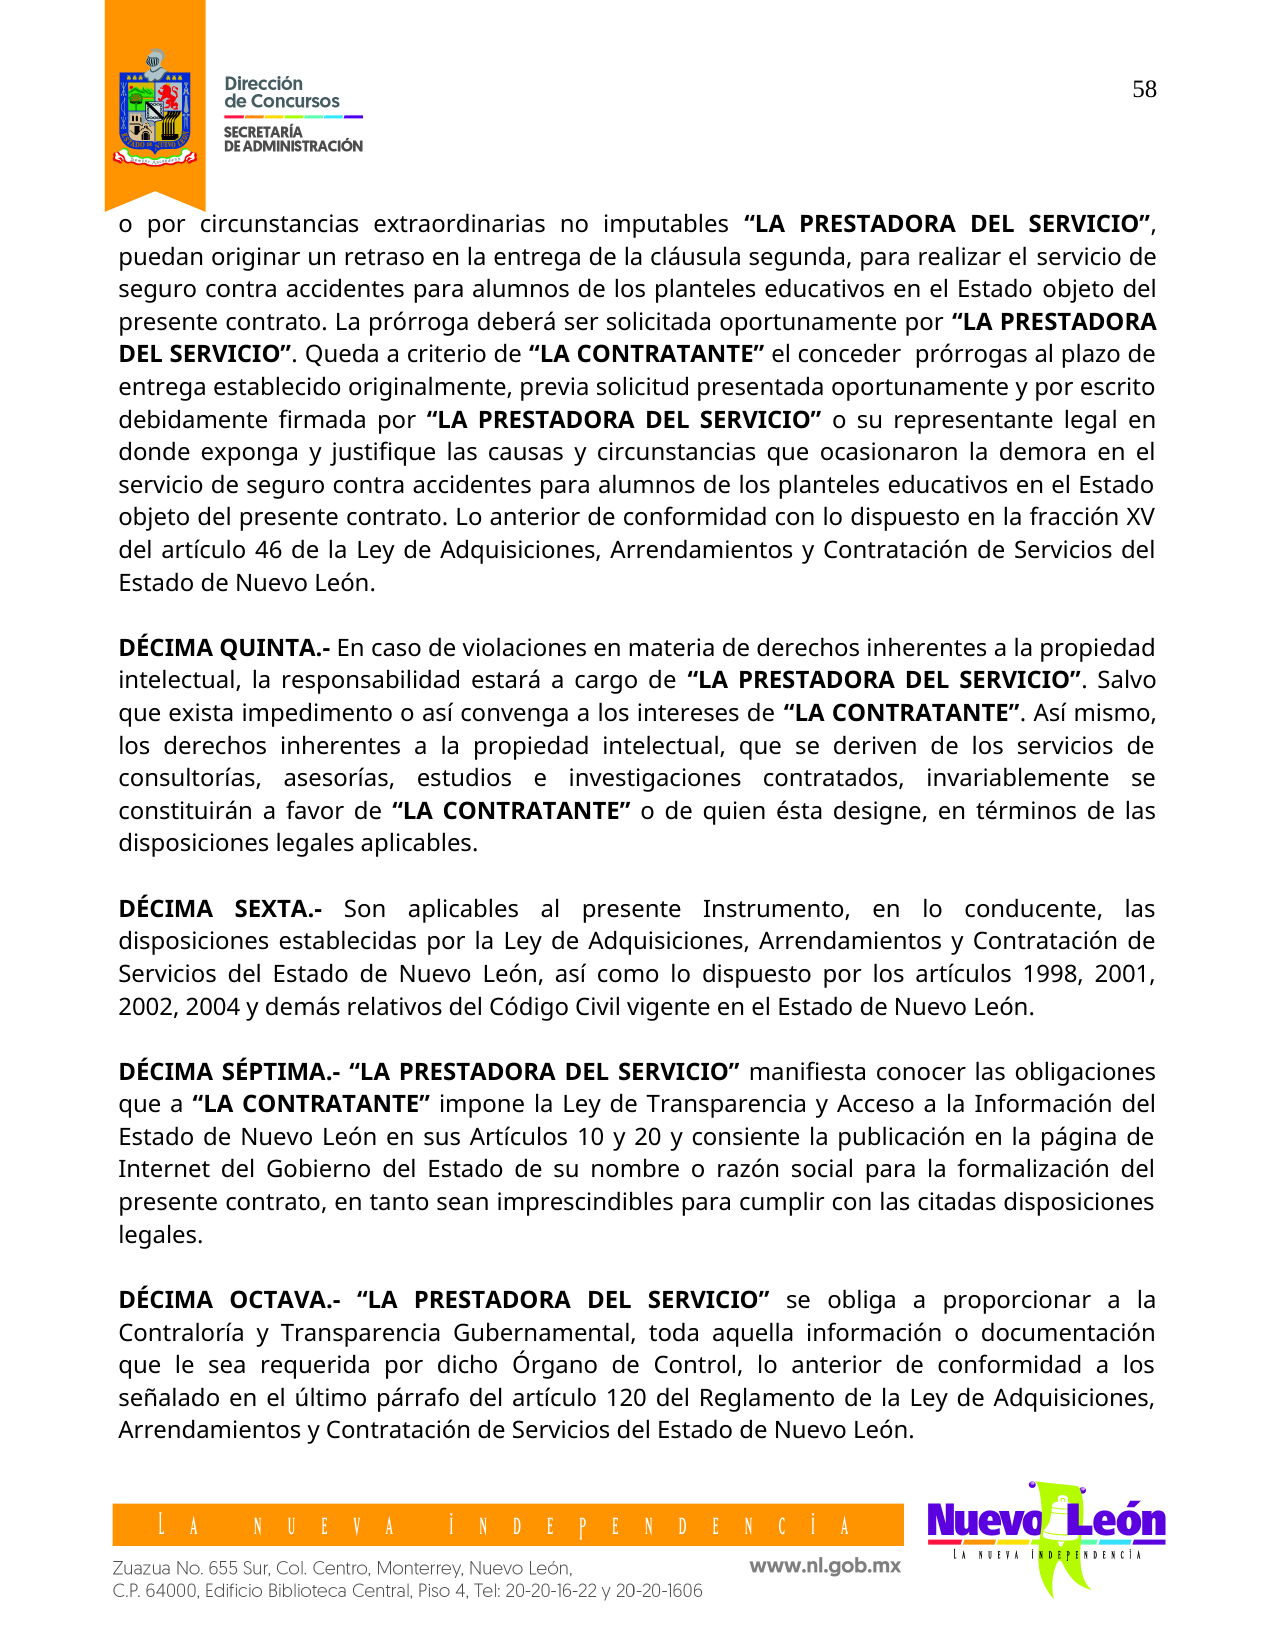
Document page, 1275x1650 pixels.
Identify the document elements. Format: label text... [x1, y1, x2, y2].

picture [0, 0, 1271, 1646]
text DÉCIMA QUINTA.- En caso de violaciones en materia de derechos inherentes a la propiedad intelectual, la responsabilidad estará a cargo de “LA PRESTADORA DEL SERVICIO”. Salvo que exista impedimento o así convenga a los intereses de “LA CONTRATANTE”. Así mismo, los derechos inherentes a la propiedad intelectual, que se deriven de los servicios de consultorías, asesorías, estudios e investigaciones contratados, invariablemente se constituirán a favor de “LA CONTRATANTE” o de quien ésta designe, en términos de las disposiciones legales aplicables. [118, 631, 1157, 859]
text DÉCIMA OCTAVA.- “LA PRESTADORA DEL SERVICIO” se obliga a proporcionar a la Contraloría y Transparencia Gubernamental, toda aquella información o documentación que le sea requerida por dicho Órgano de Control, lo anterior de conformidad a los señalado en el último párrafo del artículo 120 del Reglamento de la Ley de Adquisiciones, Arrendamientos y Contratación de Servicios del Estado de Nuevo León. [118, 1283, 1157, 1446]
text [118, 207, 1157, 598]
text DÉCIMA SÉPTIMA.- “LA PRESTADORA DEL SERVICIO” manifiesta conocer las obligaciones que a “LA CONTRATANTE” impone la Ley de Transparencia y Acceso a la Información del Estado de Nuevo León en sus Artículos 10 y 20 y consiente la publicación en la página de Internet del Gobierno del Estado de su nombre o razón social para la formalización del presente contrato, en tanto sean imprescindibles para cumplir con las citadas disposiciones legales. [118, 1054, 1157, 1250]
text DÉCIMA SEXTA.- Son aplicables al presente Instrumento, en lo conducente, las disposiciones establecidas por la Ley de Adquisiciones, Arrendamientos y Contratación de Servicios del Estado de Nuevo León, así como lo dispuesto por los artículos 1998, 2001, 2002, 2004 y demás relativos del Código Civil vigente en el Estado de Nuevo León. [118, 891, 1157, 1022]
